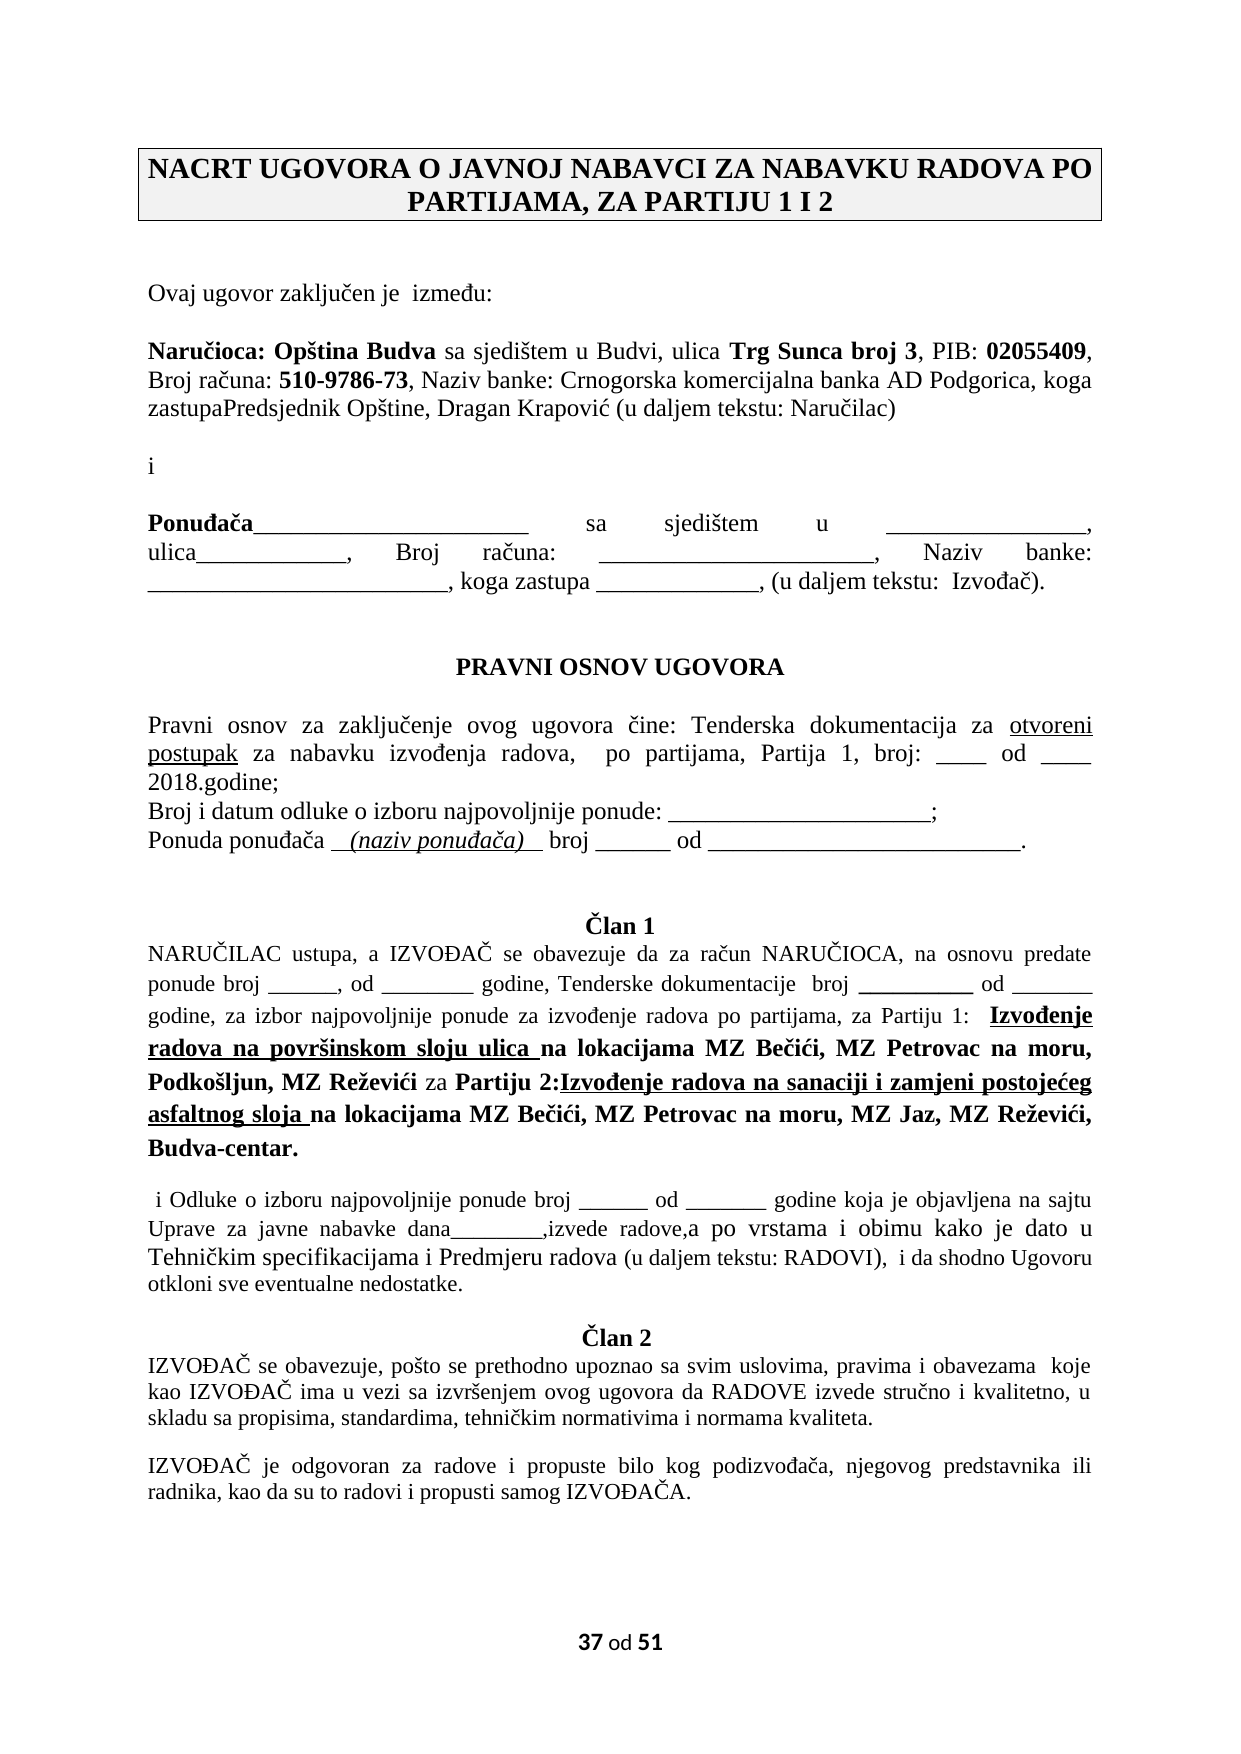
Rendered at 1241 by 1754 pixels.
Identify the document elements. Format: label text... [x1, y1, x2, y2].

text Pravni osnov za zaključenje ovog ugovora čine: Tenderska dokumentacija za otvoreni postupak za nabavku izvođenja radova, po partijama, Partija 1, broj: ____ od ____ 2018.godine; [148, 710, 1093, 796]
text Broj i datum odluke o izboru najpovoljnije ponude: _____________________; [148, 796, 1093, 825]
text PRAVNI OSNOV UGOVORA [148, 652, 1093, 681]
text Član 1 [148, 911, 1093, 940]
text IZVOĐAČ se obavezuje, pošto se prethodno upoznao sa svim uslovima, pravima i obavezama koje kao IZVOĐAČ ima u vezi sa izvršenjem ovog ugovora da RADOVE izvede stručno i kvalitetno, u skladu sa propisima, standardima, tehničkim normativima i normama kvaliteta. [148, 1352, 1093, 1431]
text NARUČILAC ustupa, a IZVOĐAČ se obavezuje da za račun NARUČIOCA, na osnovu predate ponude broj ______, od ________ godine, Tenderske dokumentacije broj __________ od _______ godine, za izbor najpovoljnije ponude za izvođenje radova po partijama, za Partiju 1: Izvođenje radova na površinskom sloju ulica na lokacijama MZ Bečići, MZ Petrovac na moru, Podkošljun, MZ Reževići za Partiju 2:Izvođenje radova na sanaciji i zamjeni postojećeg asfaltnog sloja na lokacijama MZ Bečići, MZ Petrovac na moru, MZ Jaz, MZ Reževići, Budva-centar. [148, 940, 1093, 1161]
text Naručioca: Opština Budva sa sjedištem u Budvi, ulica Trg Sunca broj 3, PIB: 02055409, Broj računa: 510-9786-73, Naziv banke: Crnogorska komercijalna banka AD Podgorica, koga zastupaPredsjednik Opštine, Dragan Krapović (u daljem tekstu: Naručilac) [148, 336, 1093, 422]
text i Odluke o izboru najpovoljnije ponude broj ______ od _______ godine koja je objavljena na sajtu Uprave za javne nabavke dana________,izvede radove,a po vrstama i obimu kako je dato u Tehničkim specifikacijama i Predmjeru radova (u daljem tekstu: RADOVI), i da shodno Ugovoru otkloni sve eventualne nedostatke. [148, 1186, 1093, 1297]
text Član 2 [148, 1323, 1085, 1352]
subtitle NACRT UGOVORA O JAVNOJ NABAVCI ZA NABAVKU RADOVA PO PARTIJAMA, ZA PARTIJU 1 I 2 [139, 149, 1101, 220]
text Ovaj ugovor zaključen je između: [148, 278, 1093, 307]
text Ponuđača______________________ sa sjedištem u ________________, ulica____________, Broj računa: ______________________, Naziv banke: ________________________, koga zastupa _____________, (u daljem tekstu: Izvođač). [148, 508, 1093, 595]
text i [148, 451, 1093, 480]
text Ponuda ponuđača (naziv ponuđača) broj ______ od _________________________. [148, 825, 1093, 853]
text IZVOĐAČ je odgovoran za radove i propuste bilo kog podizvođača, njegovog predstavnika ili radnika, kao da su to radovi i propusti samog IZVOĐAČA. [148, 1452, 1093, 1504]
